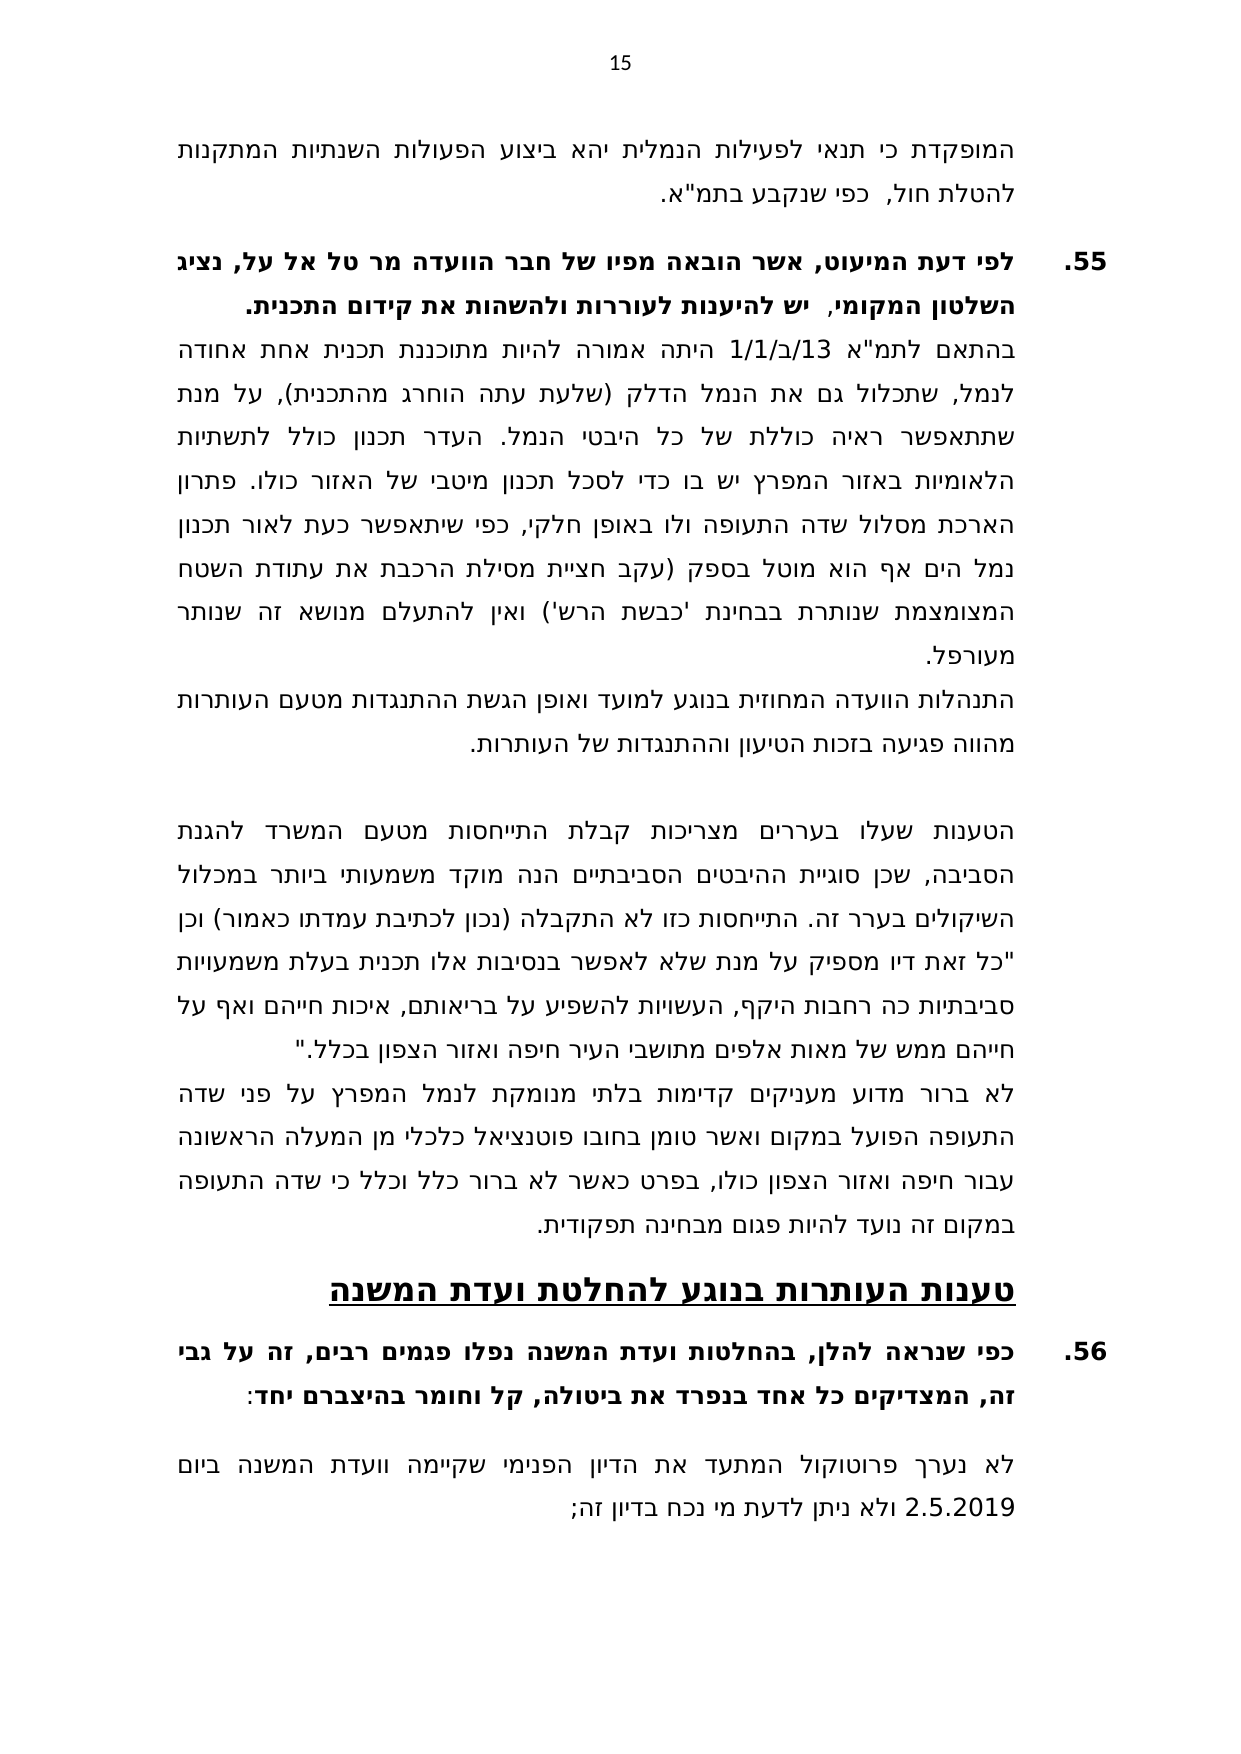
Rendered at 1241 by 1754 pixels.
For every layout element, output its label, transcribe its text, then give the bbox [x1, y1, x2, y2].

subtitle לא נערך פרוטוקול המתעד את הדיון הפנימי שקיימה וועדת המשנה ביום 2.5.2019 ולא ניתן לדעת מי נכח בדיון זה; [177, 1450, 1016, 1523]
subtitle כפי שנראה להלן, בהחלטות ועדת המשנה נפלו פגמים רבים, זה על גבי זה, המצדיקים כל אחד בנפרד את ביטולה, קל וחומר בהיצברם יחד: [177, 1337, 1063, 1410]
text טענות העותרות בנוגע להחלטת ועדת המשנה [177, 1270, 1016, 1309]
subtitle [177, 135, 1016, 208]
subtitle לפי דעת המיעוט, אשר הובאה מפיו של חבר הוועדה מר טל אל על, נציג השלטון המקומי, יש להיענות לעוררות ולהשהות את קידום התכנית. בהתאם לתמ"א 13/ב/1/1 היתה אמורה להיות מתוכננת תכנית אחת אחודה לנמל, שתכלול גם את הנמל הדלק (שלעת עתה הוחרג מהתכנית), על מנת שתתאפשר ראיה כוללת של כל היבטי הנמל. העדר תכנון כולל לתשתיות הלאומיות באזור המפרץ יש בו כדי לסכל תכנון מיטבי של האזור כולו. פתרון הארכת מסלול שדה התעופה ולו באופן חלקי, כפי שיתאפשר כעת לאור תכנון נמל הים אף הוא מוטל בספק (עקב חציית מסילת הרכבת את עתודת השטח המצומצמת שנותרת בבחינת 'כבשת הרש') ואין להתעלם מנושא זה שנותר מעורפל. התנהלות הוועדה המחוזית בנוגע למועד ואופן הגשת ההתנגדות מטעם העותרות מהווה פגיעה בזכות הטיעון וההתנגדות של העותרות. הטענות שעלו בעררים מצריכות קבלת התייחסות מטעם המשרד להגנת הסביבה, שכן סוגיית ההיבטים הסביבתיים הנה מוקד משמעותי ביותר במכלול השיקולים בערר זה. התייחסות כזו לא התקבלה (נכון לכתיבת עמדתו כאמור) וכן "כל זאת דיו מספיק על מנת שלא לאפשר בנסיבות אלו תכנית בעלת משמעויות סביבתיות כה רחבות היקף, העשויות להשפיע על בריאותם, איכות חייהם ואף על חייהם ממש של מאות אלפים מתושבי העיר חיפה ואזור הצפון בכלל." לא ברור מדוע מעניקים קדימות בלתי מנומקת לנמל המפרץ על פני שדה התעופה הפועל במקום ואשר טומן בחובו פוטנציאל כלכלי מן המעלה הראשונה עבור חיפה ואזור הצפון כולו, בפרט כאשר לא ברור כלל וכלל כי שדה התעופה במקום זה נועד להיות פגום מבחינה תפקודית. [177, 247, 1063, 1239]
